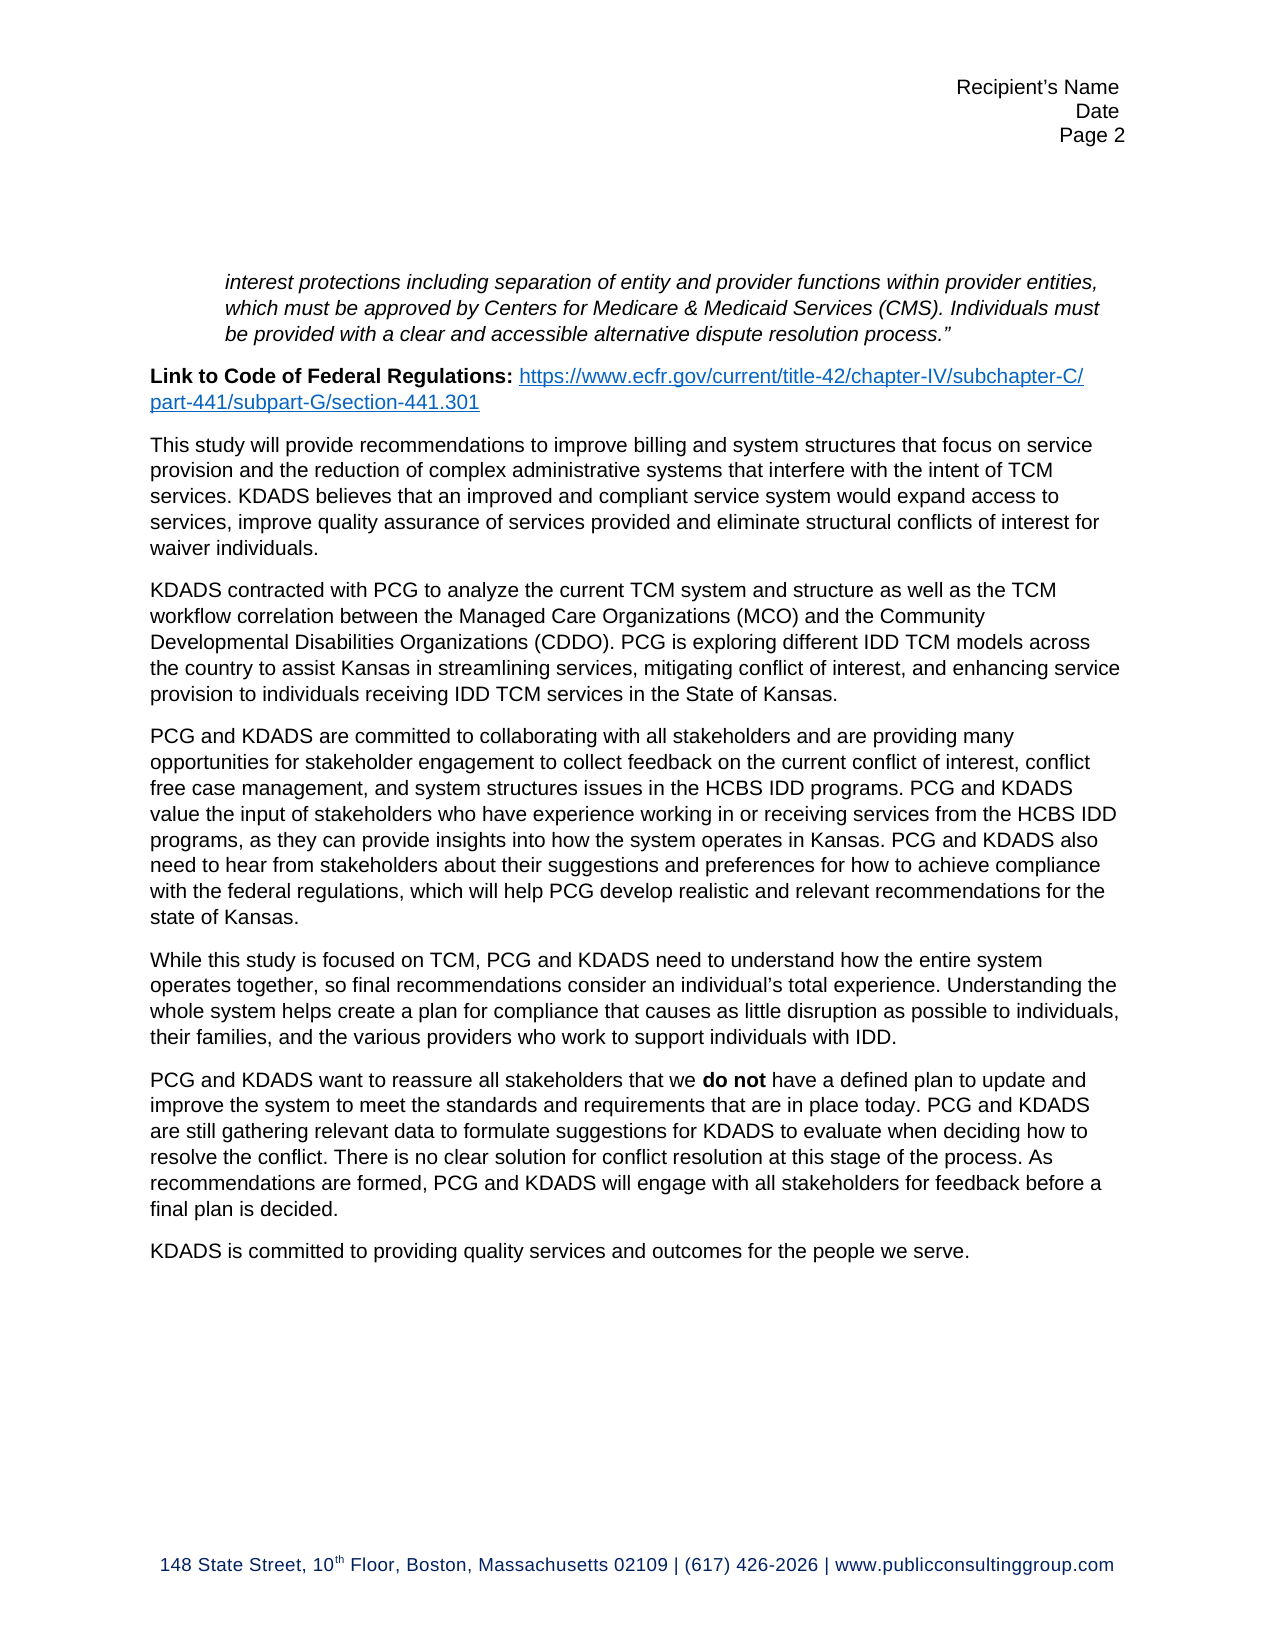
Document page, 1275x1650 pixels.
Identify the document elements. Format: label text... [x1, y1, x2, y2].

text This study will provide recommendations to improve billing and system structures that focus on service provision and the reduction of complex administrative systems that interfere with the intent of TCM services. KDADS believes that an improved and compliant service system would expand access to services, improve quality assurance of services provided and eliminate structural conflicts of interest for waiver individuals. [150, 432, 1125, 560]
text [225, 270, 1125, 346]
text KDADS contracted with PCG to analyze the current TCM system and structure as well as the TCM workflow correlation between the Managed Care Organizations (MCO) and the Community Developmental Disabilities Organizations (CDDO). PCG is exploring different IDD TCM models across the country to assist Kansas in streamlining services, mitigating conflict of interest, and enhancing service provision to individuals receiving IDD TCM services in the State of Kansas. [150, 578, 1125, 706]
text Link to Code of Federal Regulations: https://www.ecfr.gov/current/title-42/chapter-IV/subchapter-C/part-441/subpart-G/section-441.301 [150, 364, 1125, 414]
text PCG and KDADS are committed to collaborating with all stakeholders and are providing many opportunities for stakeholder engagement to collect feedback on the current conflict of interest, conflict free case management, and system structures issues in the HCBS IDD programs. PCG and KDADS value the input of stakeholders who have experience working in or receiving services from the HCBS IDD programs, as they can provide insights into how the system operates in Kansas. PCG and KDADS also need to hear from stakeholders about their suggestions and preferences for how to achieve compliance with the federal regulations, which will help PCG develop realistic and relevant recommendations for the state of Kansas. [150, 724, 1125, 929]
text KDADS is committed to providing quality services and outcomes for the people we serve. [150, 1239, 1125, 1263]
text While this study is focused on TCM, PCG and KDADS need to understand how the entire system operates together, so final recommendations consider an individual’s total experience. Understanding the whole system helps create a plan for compliance that causes as little disruption as possible to individuals, their families, and the various providers who work to support individuals with IDD. [150, 947, 1125, 1049]
text PCG and KDADS want to reassure all stakeholders that we do not have a defined plan to update and improve the system to meet the standards and requirements that are in place today. PCG and KDADS are still gathering relevant data to formulate suggestions for KDADS to evaluate when deciding how to resolve the conflict. There is no clear solution for conflict resolution at this stage of the process. As recommendations are formed, PCG and KDADS will engage with all stakeholders for feedback before a final plan is decided. [150, 1067, 1125, 1221]
